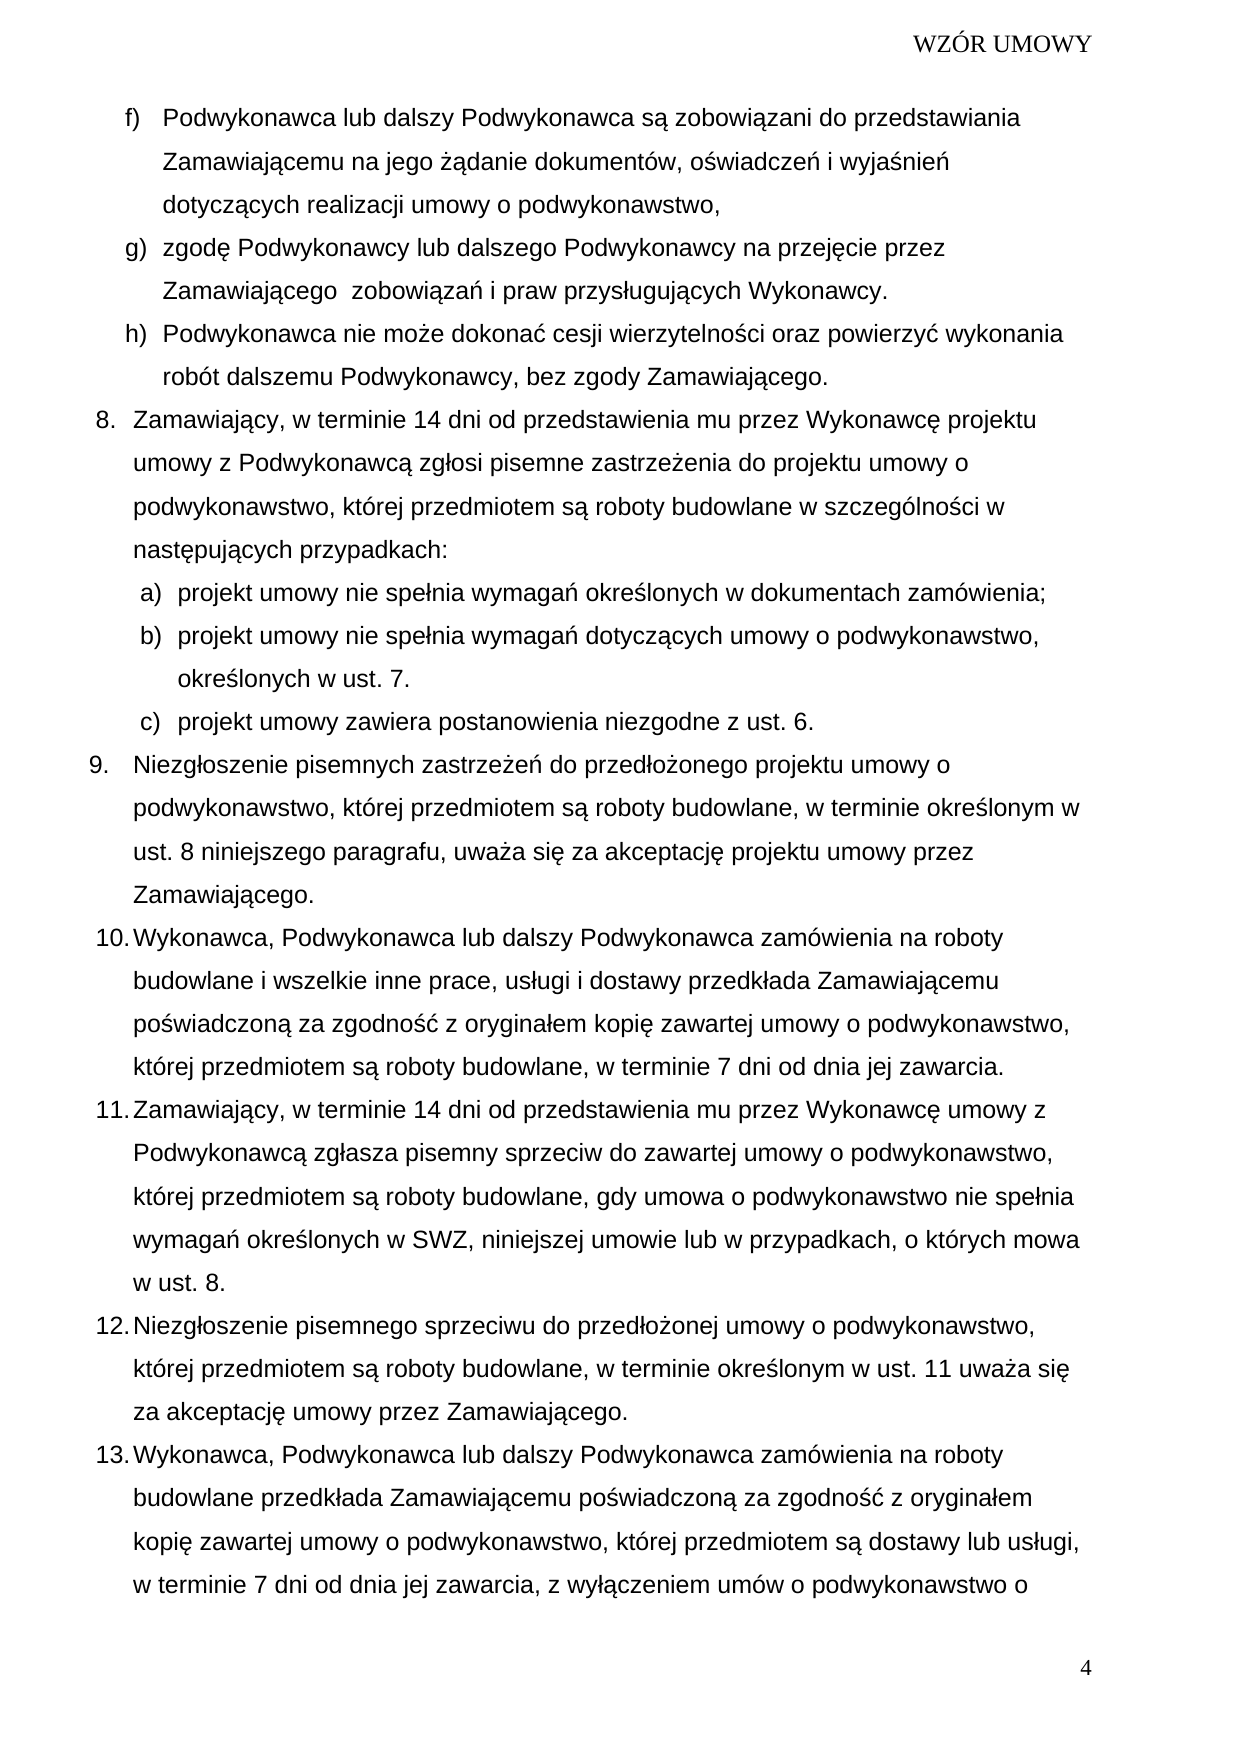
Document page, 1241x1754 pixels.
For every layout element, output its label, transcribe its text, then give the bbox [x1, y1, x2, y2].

list Podwykonawca nie może dokonać cesji wierzytelności oraz powierzyć wykonania robót dalszemu Podwykonawcy, bez zgody Zamawiającego. [125, 319, 1093, 391]
list Zamawiający, w terminie 14 dni od przedstawienia mu przez Wykonawcę projektu umowy z Podwykonawcą zgłosi pisemne zastrzeżenia do projektu umowy o podwykonawstwo, której przedmiotem są roboty budowlane w szczególności w następujących przypadkach: [95, 405, 1093, 563]
list Niezgłoszenie pisemnego sprzeciwu do przedłożonej umowy o podwykonawstwo, której przedmiotem są roboty budowlane, w terminie określonym w ust. 11 uważa się za akceptację umowy przez Zamawiającego. [95, 1311, 1093, 1426]
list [95, 1440, 1093, 1598]
list Podwykonawca lub dalszy Podwykonawca są zobowiązani do przedstawiania Zamawiającemu na jego żądanie dokumentów, oświadczeń i wyjaśnień dotyczących realizacji umowy o podwykonawstwo, [125, 103, 1093, 218]
list Niezgłoszenie pisemnych zastrzeżeń do przedłożonego projektu umowy o podwykonawstwo, której przedmiotem są roboty budowlane, w terminie określonym w ust. 8 niniejszego paragrafu, uważa się za akceptację projektu umowy przez Zamawiającego. [88, 750, 1093, 908]
list projekt umowy zawiera postanowienia niezgodne z ust. 6. [140, 707, 1093, 736]
list projekt umowy nie spełnia wymagań określonych w dokumentach zamówienia; [140, 578, 1093, 607]
list Wykonawca, Podwykonawca lub dalszy Podwykonawca zamówienia na roboty budowlane i wszelkie inne prace, usługi i dostawy przedkłada Zamawiającemu poświadczoną za zgodność z oryginałem kopię zawartej umowy o podwykonawstwo, której przedmiotem są roboty budowlane, w terminie 7 dni od dnia jej zawarcia. [95, 923, 1093, 1081]
list Zamawiający, w terminie 14 dni od przedstawienia mu przez Wykonawcę umowy z Podwykonawcą zgłasza pisemny sprzeciw do zawartej umowy o podwykonawstwo, której przedmiotem są roboty budowlane, gdy umowa o podwykonawstwo nie spełnia wymagań określonych w SWZ, niniejszej umowie lub w przypadkach, o których mowa w ust. 8. [95, 1095, 1093, 1297]
list zgodę Podwykonawcy lub dalszego Podwykonawcy na przejęcie przez Zamawiającego zobowiązań i praw przysługujących Wykonawcy. [125, 233, 1093, 305]
list projekt umowy nie spełnia wymagań dotyczących umowy o podwykonawstwo, określonych w ust. 7. [140, 621, 1093, 693]
